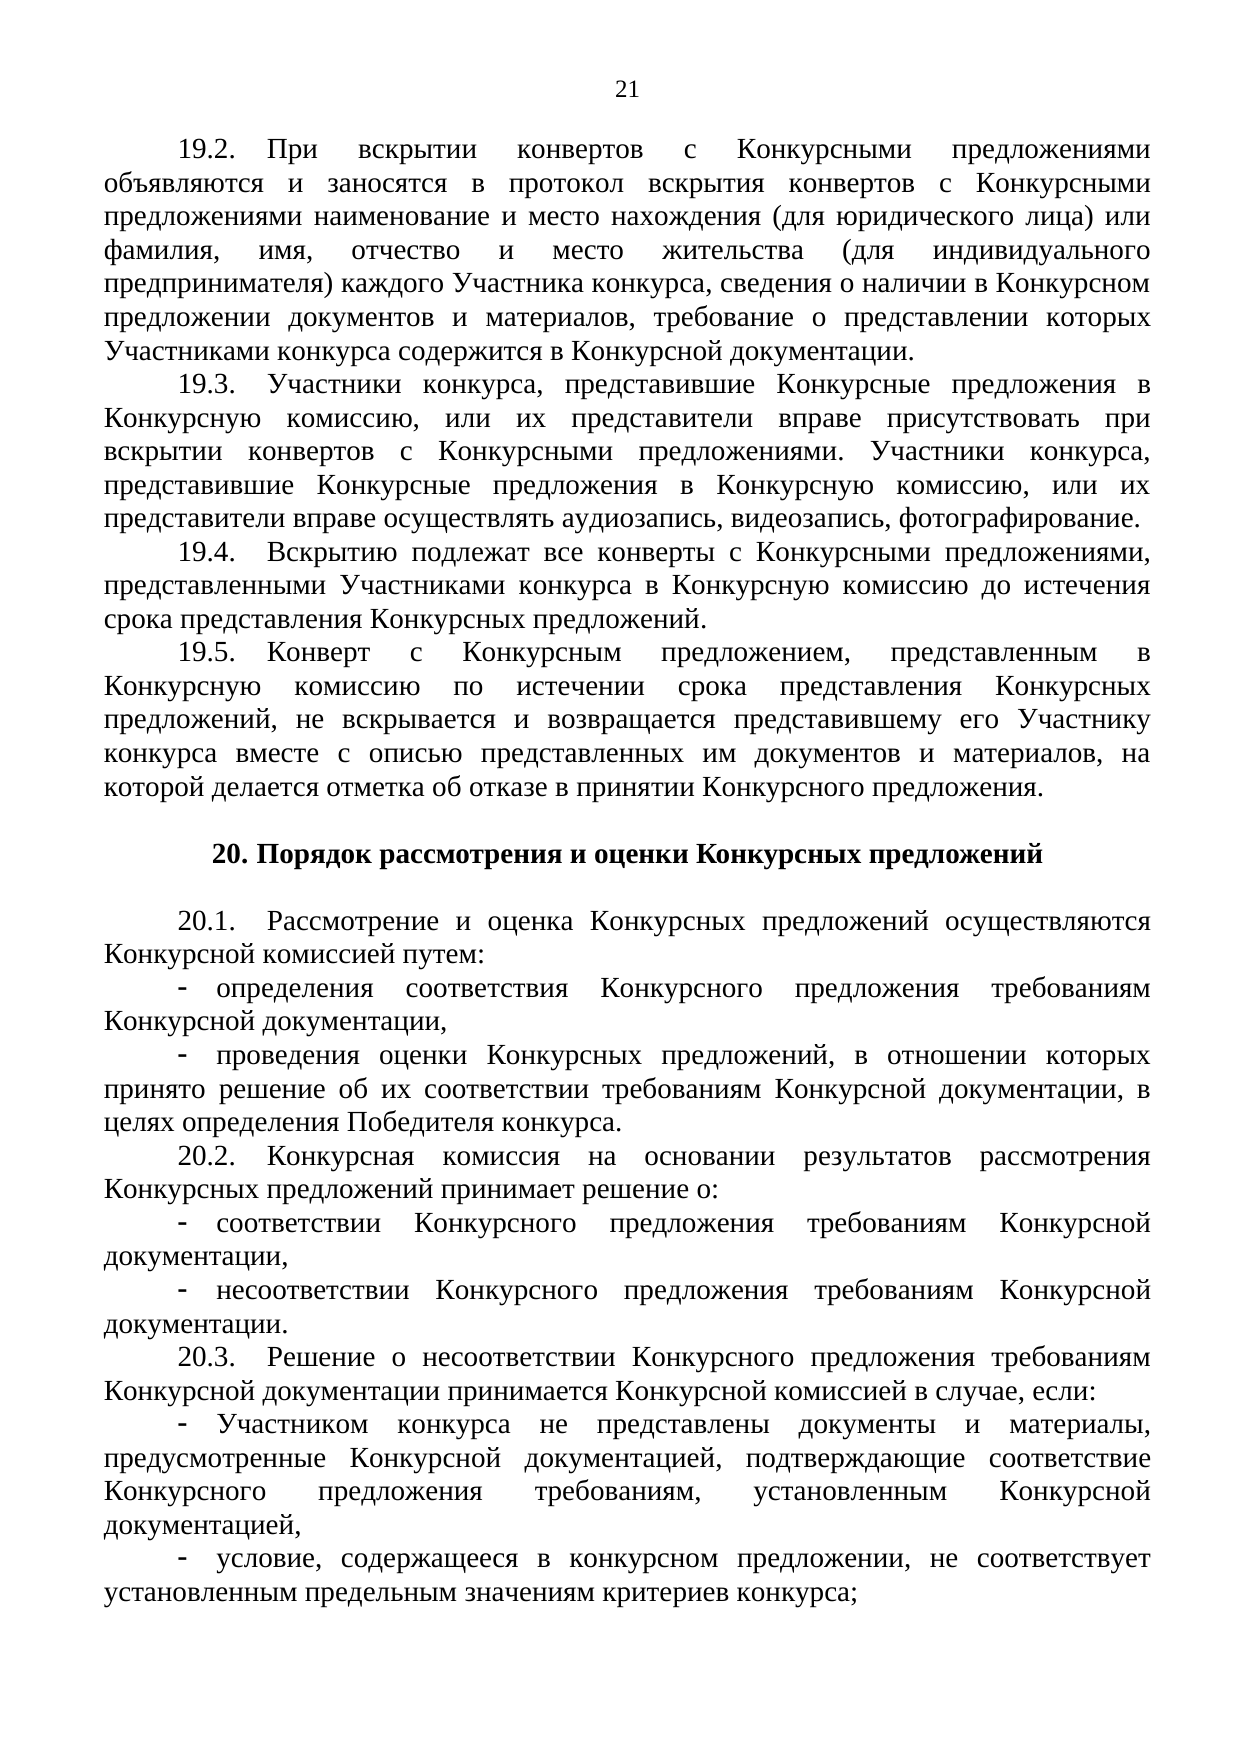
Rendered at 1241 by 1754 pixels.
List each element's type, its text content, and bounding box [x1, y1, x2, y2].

list определения соответствия Конкурсного предложения требованиям Конкурсной документации, [103, 970, 1152, 1037]
list Конверт с Конкурсным предложением, представленным в Конкурсную комиссию по истечении срока представления Конкурсных предложений, не вскрывается и возвращается представившему его Участнику конкурса вместе с описью представленных им документов и материалов, на которой делается отметка об отказе в принятии Конкурсного предложения. [103, 634, 1152, 802]
list Участником конкурса не представлены документы и материалы, предусмотренные Конкурсной документацией, подтверждающие соответствие Конкурсного предложения требованиям, установленным Конкурсной документацией, [103, 1406, 1152, 1541]
list соответствии Конкурсного предложения требованиям Конкурсной документации, [103, 1205, 1152, 1272]
list Конкурсная комиссия на основании результатов рассмотрения Конкурсных предложений принимает решение о: [103, 1138, 1152, 1205]
list При вскрытии конвертов с Конкурсными предложениями объявляются и заносятся в протокол вскрытия конвертов с Конкурсными предложениями наименование и место нахождения (для юридического лица) или фамилия, имя, отчество и место жительства (для индивидуального предпринимателя) каждого Участника конкурса, сведения о наличии в Конкурсном предложении документов и материалов, требование о представлении которых Участниками конкурса содержится в Конкурсной документации. [103, 131, 1152, 366]
list условие, содержащееся в конкурсном предложении, не соответствует установленным предельным значениям критериев конкурса; [103, 1541, 1152, 1608]
list проведения оценки Конкурсных предложений, в отношении которых принято решение об их соответствии требованиям Конкурсной документации, в целях определения Победителя конкурса. [103, 1037, 1152, 1138]
list Вскрытию подлежат все конверты с Конкурсными предложениями, представленными Участниками конкурса в Конкурсную комиссию до истечения срока представления Конкурсных предложений. [103, 534, 1152, 634]
list Решение о несоответствии Конкурсного предложения требованиям Конкурсной документации принимается Конкурсной комиссией в случае, если: [103, 1339, 1152, 1406]
list Участники конкурса, представившие Конкурсные предложения в Конкурсную комиссию, или их представители вправе присутствовать при вскрытии конвертов с Конкурсными предложениями. Участники конкурса, представившие Конкурсные предложения в Конкурсную комиссию, или их представители вправе осуществлять аудиозапись, видеозапись, фотографирование. [103, 366, 1152, 534]
subtitle Порядок рассмотрения и оценки Конкурсных предложений [103, 836, 1152, 869]
list несоответствии Конкурсного предложения требованиям Конкурсной документации. [103, 1272, 1152, 1339]
list Рассмотрение и оценка Конкурсных предложений осуществляются Конкурсной комиссией путем: [103, 903, 1152, 970]
